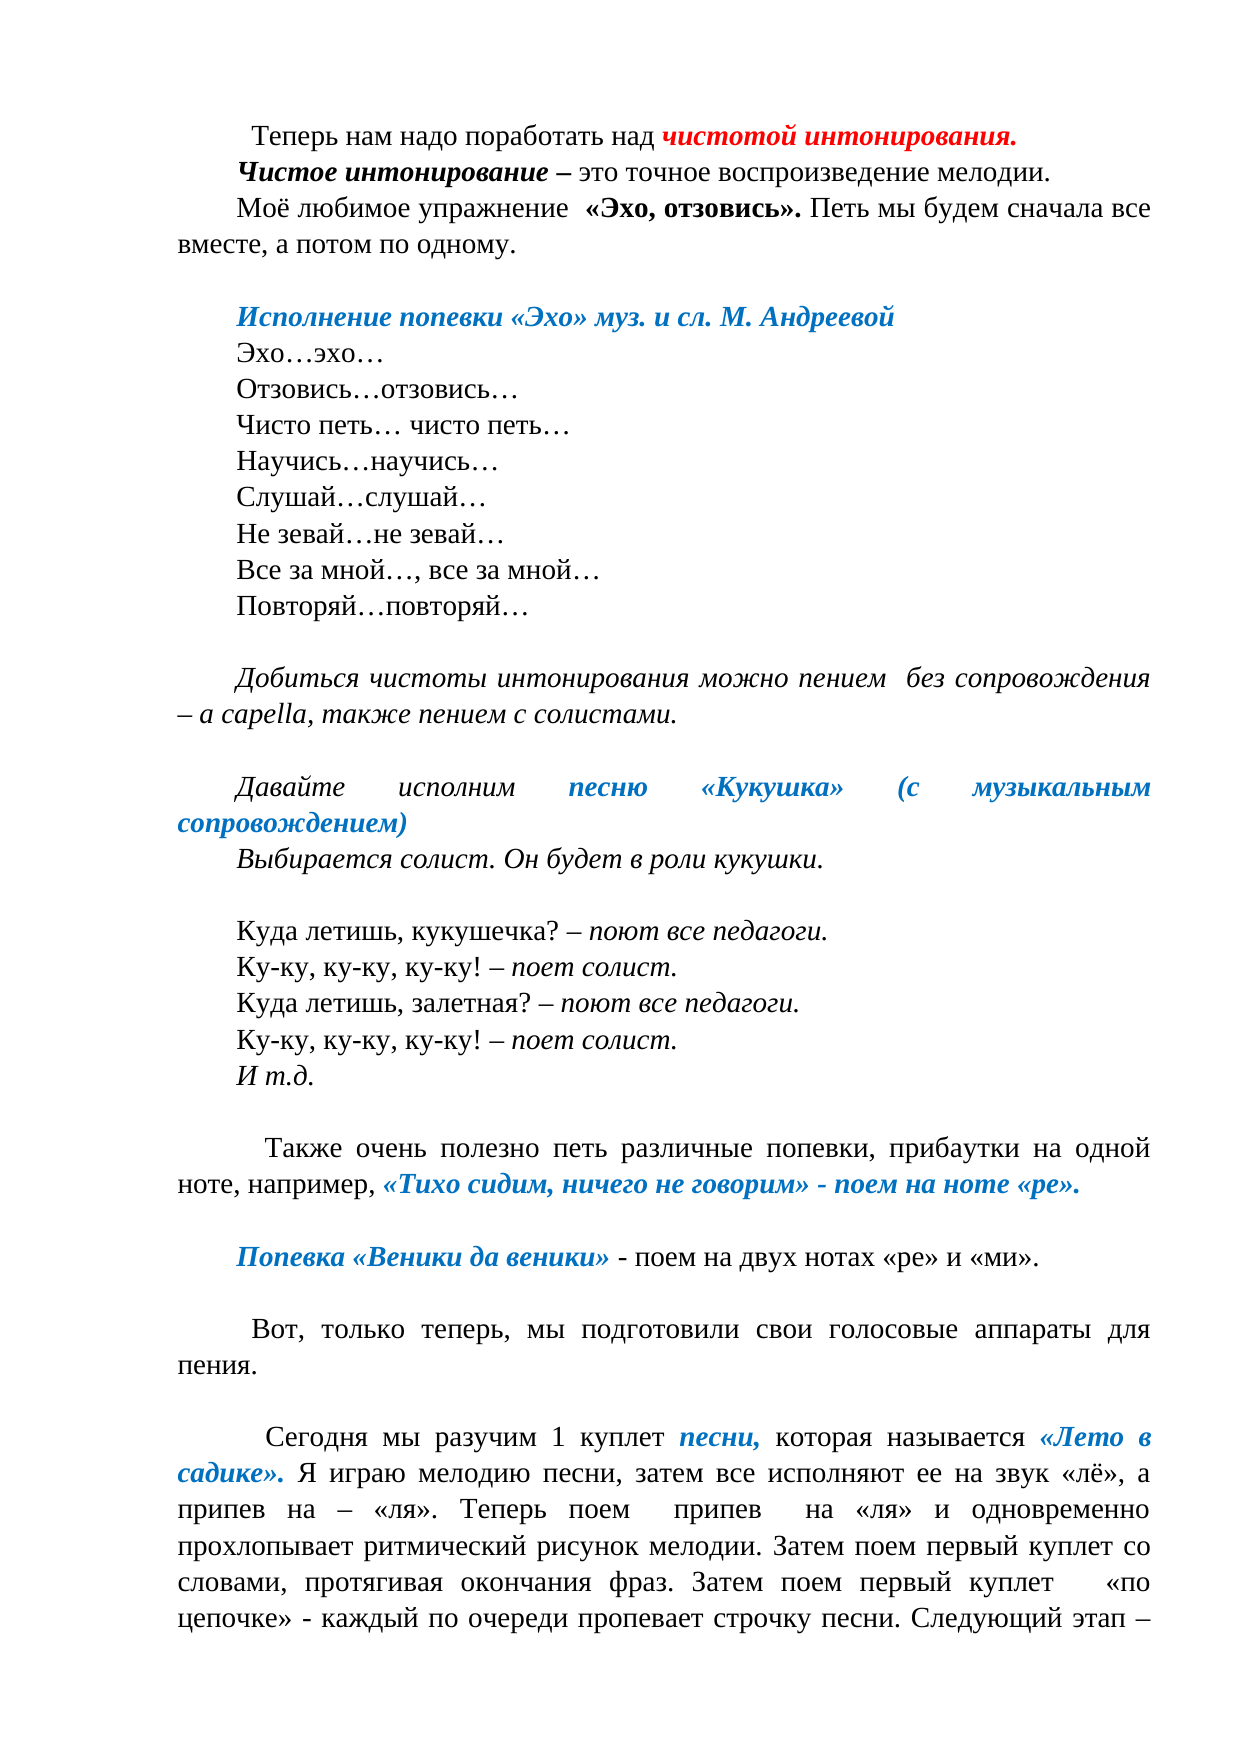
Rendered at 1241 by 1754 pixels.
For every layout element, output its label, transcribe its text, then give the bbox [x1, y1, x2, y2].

text Также очень полезно петь различные попевки, прибаутки на одной ноте, например, «Тихо сидим, ничего не говорим» - поем на ноте «ре». [177, 1130, 1152, 1200]
text Добиться чистоты интонирования можно пением без сопровождения – а capella, также пением с солистами. [177, 660, 1152, 730]
text Не зевай…не зевай… [177, 516, 1152, 549]
text Научись…научись… [177, 443, 1152, 477]
text И т.д. [177, 1058, 1152, 1091]
text Моё любимое упражнение «Эхо, отзовись». Петь мы будем сначала все вместе, а потом по одному. [177, 190, 1152, 260]
text Выбирается солист. Он будет в роли кукушки. [177, 841, 1152, 874]
text Чистое интонирование – это точное воспроизведение мелодии. [177, 154, 1152, 188]
text Ку-ку, ку-ку, ку-ку! – поет солист. [177, 949, 1152, 983]
text Повторяй…повторяй… [177, 588, 1152, 622]
text Эхо…эхо… [177, 335, 1152, 368]
text Ку-ку, ку-ку, ку-ку! – поет солист. [177, 1022, 1152, 1055]
text Давайте исполним песню «Кукушка» (с музыкальным сопровождением) [177, 769, 1152, 838]
text Теперь нам надо поработать над чистотой интонирования. [177, 118, 1152, 152]
text Слушай…слушай… [177, 479, 1152, 513]
text Вот, только теперь, мы подготовили свои голосовые аппараты для пения. [177, 1311, 1152, 1381]
text Отзовись…отзовись… [177, 371, 1152, 405]
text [177, 1419, 1152, 1634]
text Куда летишь, залетная? – поют все педагоги. [177, 986, 1152, 1019]
text Все за мной…, все за мной… [177, 552, 1152, 585]
text Исполнение попевки «Эхо» муз. и сл. М. Андреевой [177, 299, 1152, 332]
text Куда летишь, кукушечка? – поют все педагоги. [177, 913, 1152, 947]
text Чисто петь… чисто петь… [177, 407, 1152, 441]
text Попевка «Веники да веники» - поем на двух нотах «ре» и «ми». [177, 1239, 1152, 1272]
